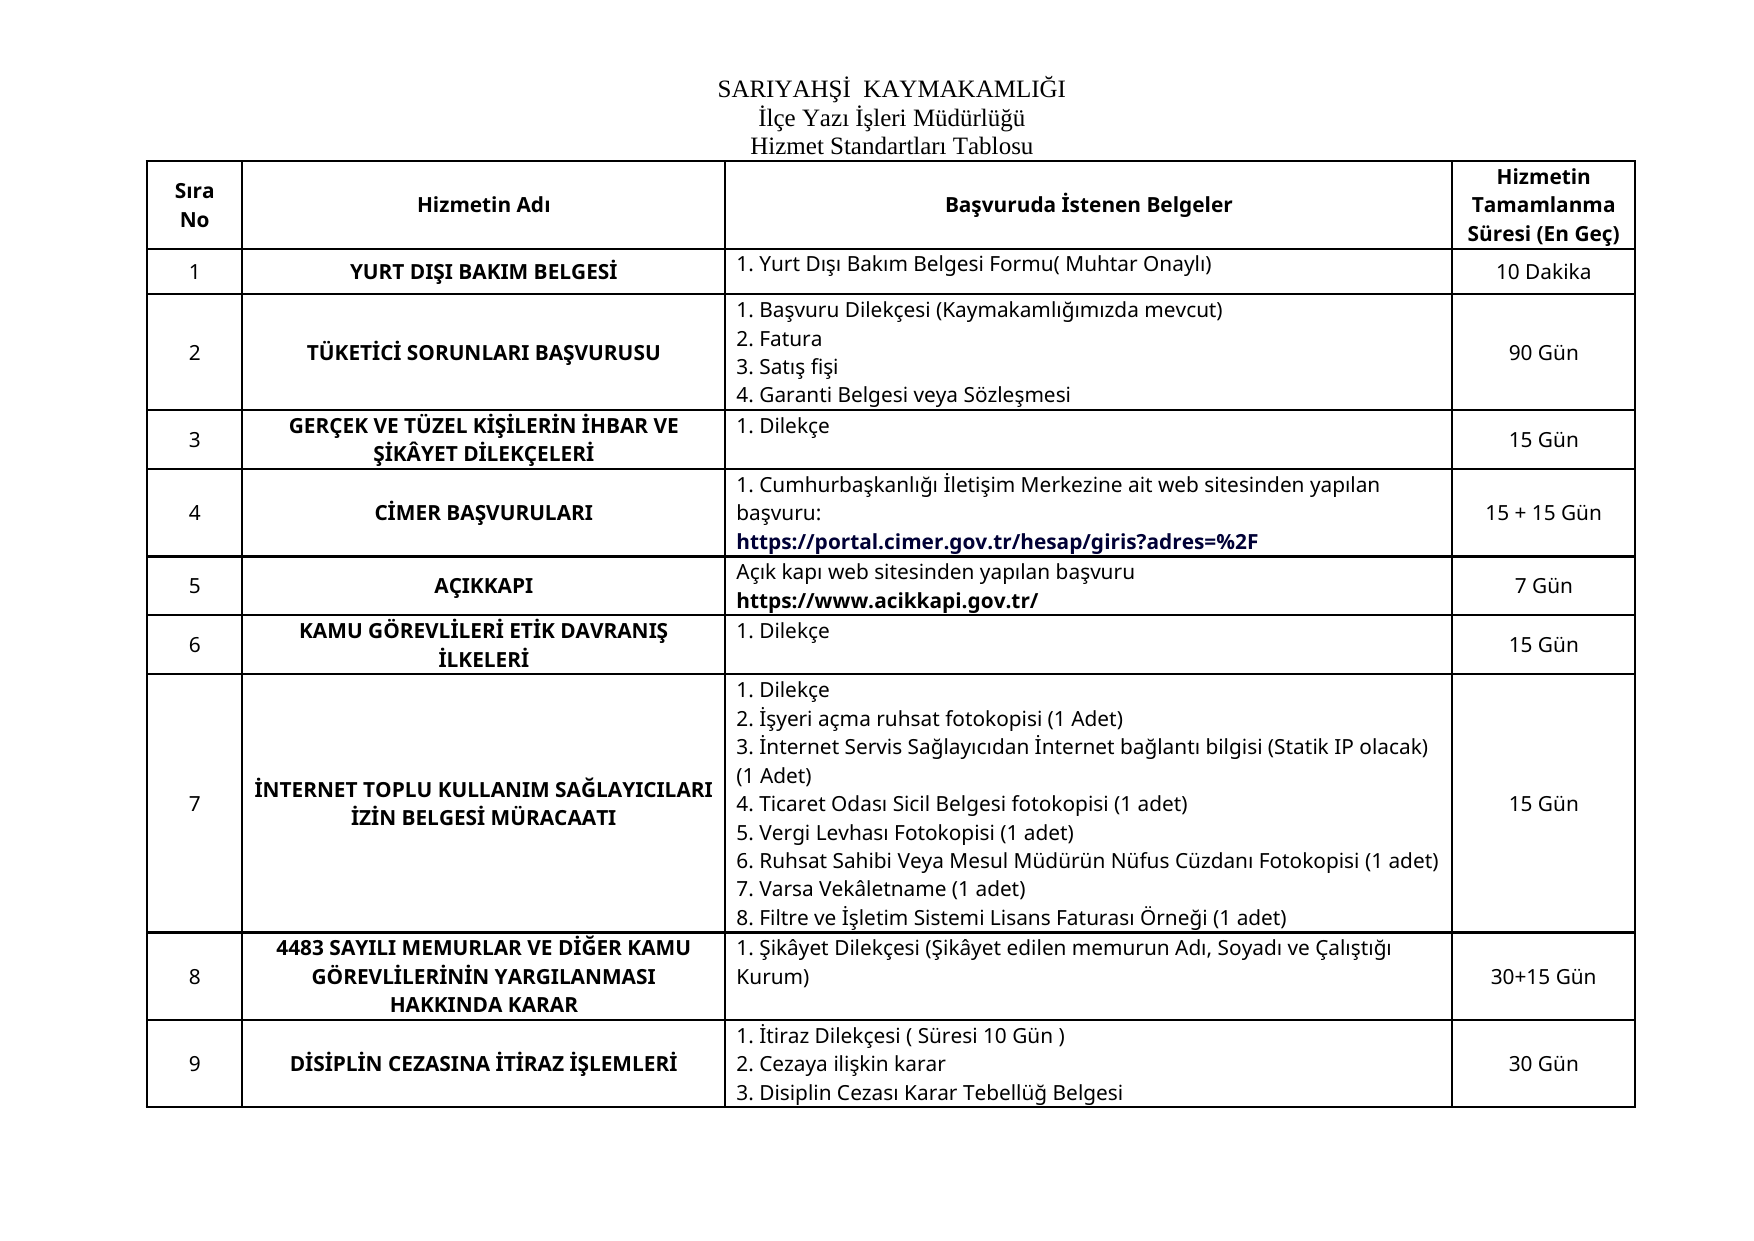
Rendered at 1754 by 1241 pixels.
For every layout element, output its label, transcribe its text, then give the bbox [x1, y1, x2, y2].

table_cell YURT DIŞI BAKIM BELGESİ [243, 250, 724, 293]
table_cell 1. Başvuru Dilekçesi (Kaymakamlığımızda mevcut) 2. Fatura 3. Satış fişi 4. Garanti Belgesi veya Sözleşmesi [726, 295, 1451, 409]
table_cell İNTERNET TOPLU KULLANIM SAĞLAYICILARI İZİN BELGESİ MÜRACAATI [243, 675, 724, 931]
table_cell 9 [148, 1021, 241, 1106]
table_cell 2 [148, 295, 241, 409]
table_header Başvuruda İstenen Belgeler [726, 162, 1451, 247]
table_cell 1. Şikâyet Dilekçesi (Şikâyet edilen memurun Adı, Soyadı ve Çalıştığı Kurum) [726, 934, 1451, 1019]
table_cell 1. Dilekçe [726, 411, 1451, 468]
table_cell 8 [148, 934, 241, 1019]
table_cell 10 Dakika [1453, 250, 1634, 293]
table_cell DİSİPLİN CEZASINA İTİRAZ İŞLEMLERİ [243, 1021, 724, 1106]
table_cell 15 Gün [1453, 411, 1634, 468]
table_cell CİMER BAŞVURULARI [243, 470, 724, 555]
table_cell 15 Gün [1453, 616, 1634, 673]
table_header Hizmetin Adı [243, 162, 724, 247]
table_header Hizmetin Tamamlanma Süresi (En Geç) [1453, 162, 1634, 247]
table_cell 4 [148, 470, 241, 555]
table_cell 7 Gün [1453, 558, 1634, 614]
table_cell KAMU GÖREVLİLERİ ETİK DAVRANIŞ İLKELERİ [243, 616, 724, 673]
table_cell 3 [148, 411, 241, 468]
table_cell 30 Gün [1453, 1021, 1634, 1106]
table_cell 90 Gün [1453, 295, 1634, 409]
table_cell 15 + 15 Gün [1453, 470, 1634, 555]
table_header Sıra No [148, 162, 241, 247]
table_cell 1. Dilekçe 2. İşyeri açma ruhsat fotokopisi (1 Adet) 3. İnternet Servis Sağlayıcıdan İnternet bağlantı bilgisi (Statik IP olacak)(1 Adet) 4. Ticaret Odası Sicil Belgesi fotokopisi (1 adet) 5. Vergi Levhası Fotokopisi (1 adet) 6. Ruhsat Sahibi Veya Mesul Müdürün Nüfus Cüzdanı Fotokopisi (1 adet) 7. Varsa Vekâletname (1 adet) 8. Filtre ve İşletim Sistemi Lisans Faturası Örneği (1 adet) [726, 675, 1451, 931]
table_cell 4483 SAYILI MEMURLAR VE DİĞER KAMU GÖREVLİLERİNİN YARGILANMASI HAKKINDA KARAR [243, 934, 724, 1019]
table_cell 1. Yurt Dışı Bakım Belgesi Formu( Muhtar Onaylı) [726, 250, 1451, 293]
table_cell AÇIKKAPI [243, 558, 724, 614]
table_cell GERÇEK VE TÜZEL KİŞİLERİN İHBAR VE ŞİKÂYET DİLEKÇELERİ [243, 411, 724, 468]
table_cell Açık kapı web sitesinden yapılan başvuru https://www.acikkapi.gov.tr/ [726, 558, 1451, 614]
table_cell TÜKETİCİ SORUNLARI BAŞVURUSU [243, 295, 724, 409]
table_cell 5 [148, 558, 241, 614]
table_cell 15 Gün [1453, 675, 1634, 931]
table_cell 30+15 Gün [1453, 934, 1634, 1019]
table_cell 1 [148, 250, 241, 293]
table_cell 1. Dilekçe [726, 616, 1451, 673]
table_cell 1. İtiraz Dilekçesi ( Süresi 10 Gün ) 2. Cezaya ilişkin karar 3. Disiplin Cezası Karar Tebellüğ Belgesi [726, 1021, 1451, 1106]
table_cell 7 [148, 675, 241, 931]
table_cell 1. Cumhurbaşkanlığı İletişim Merkezine ait web sitesinden yapılan başvuru: https://portal.cimer.gov.tr/hesap/giris?adres=%2F [726, 470, 1451, 555]
table_cell 6 [148, 616, 241, 673]
